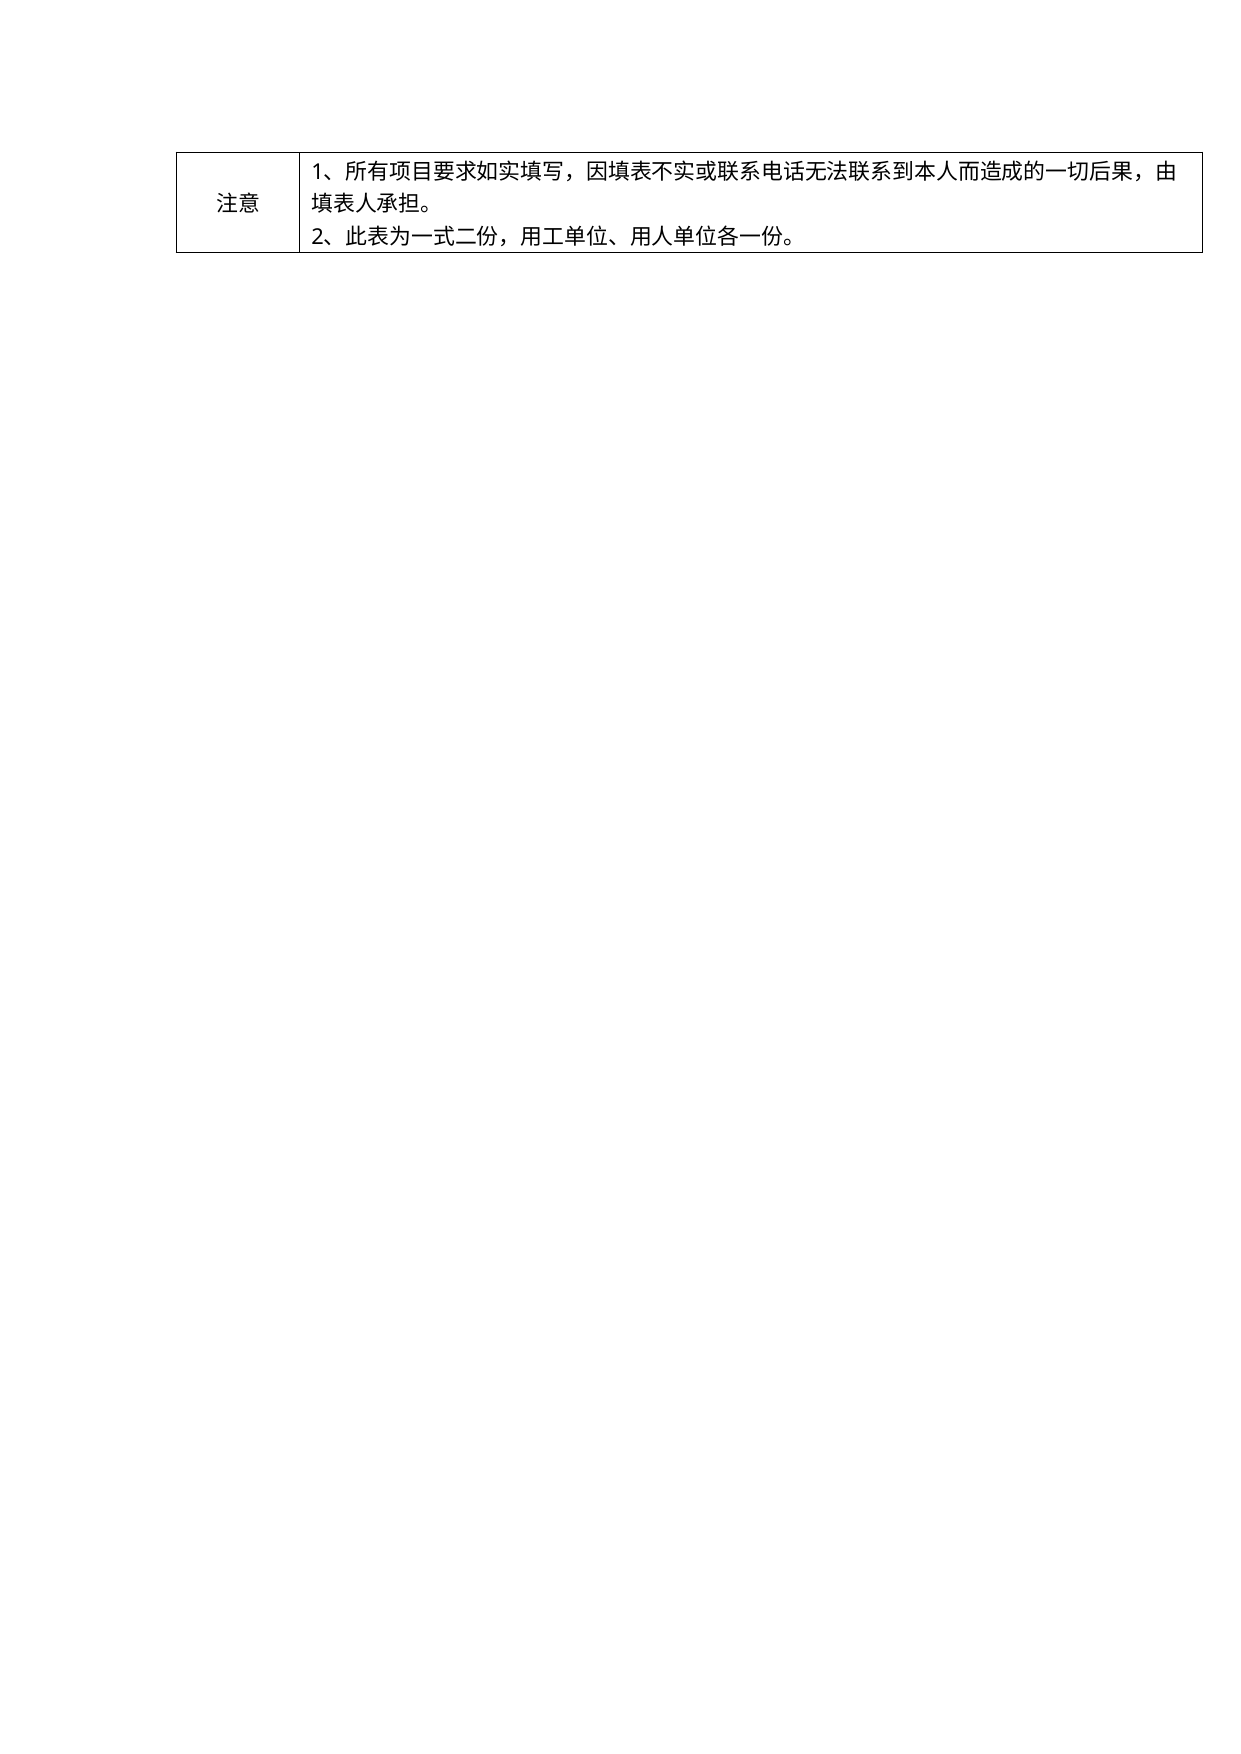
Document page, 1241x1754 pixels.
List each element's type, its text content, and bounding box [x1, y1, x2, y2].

table_cell 注意 [177, 153, 299, 252]
table_cell 1、所有项目要求如实填写，因填表不实或联系电话无法联系到本人而造成的一切后果，由 填表人承担。 2、此表为一式二份，用工单位、用人单位各一份。 [300, 153, 1202, 252]
